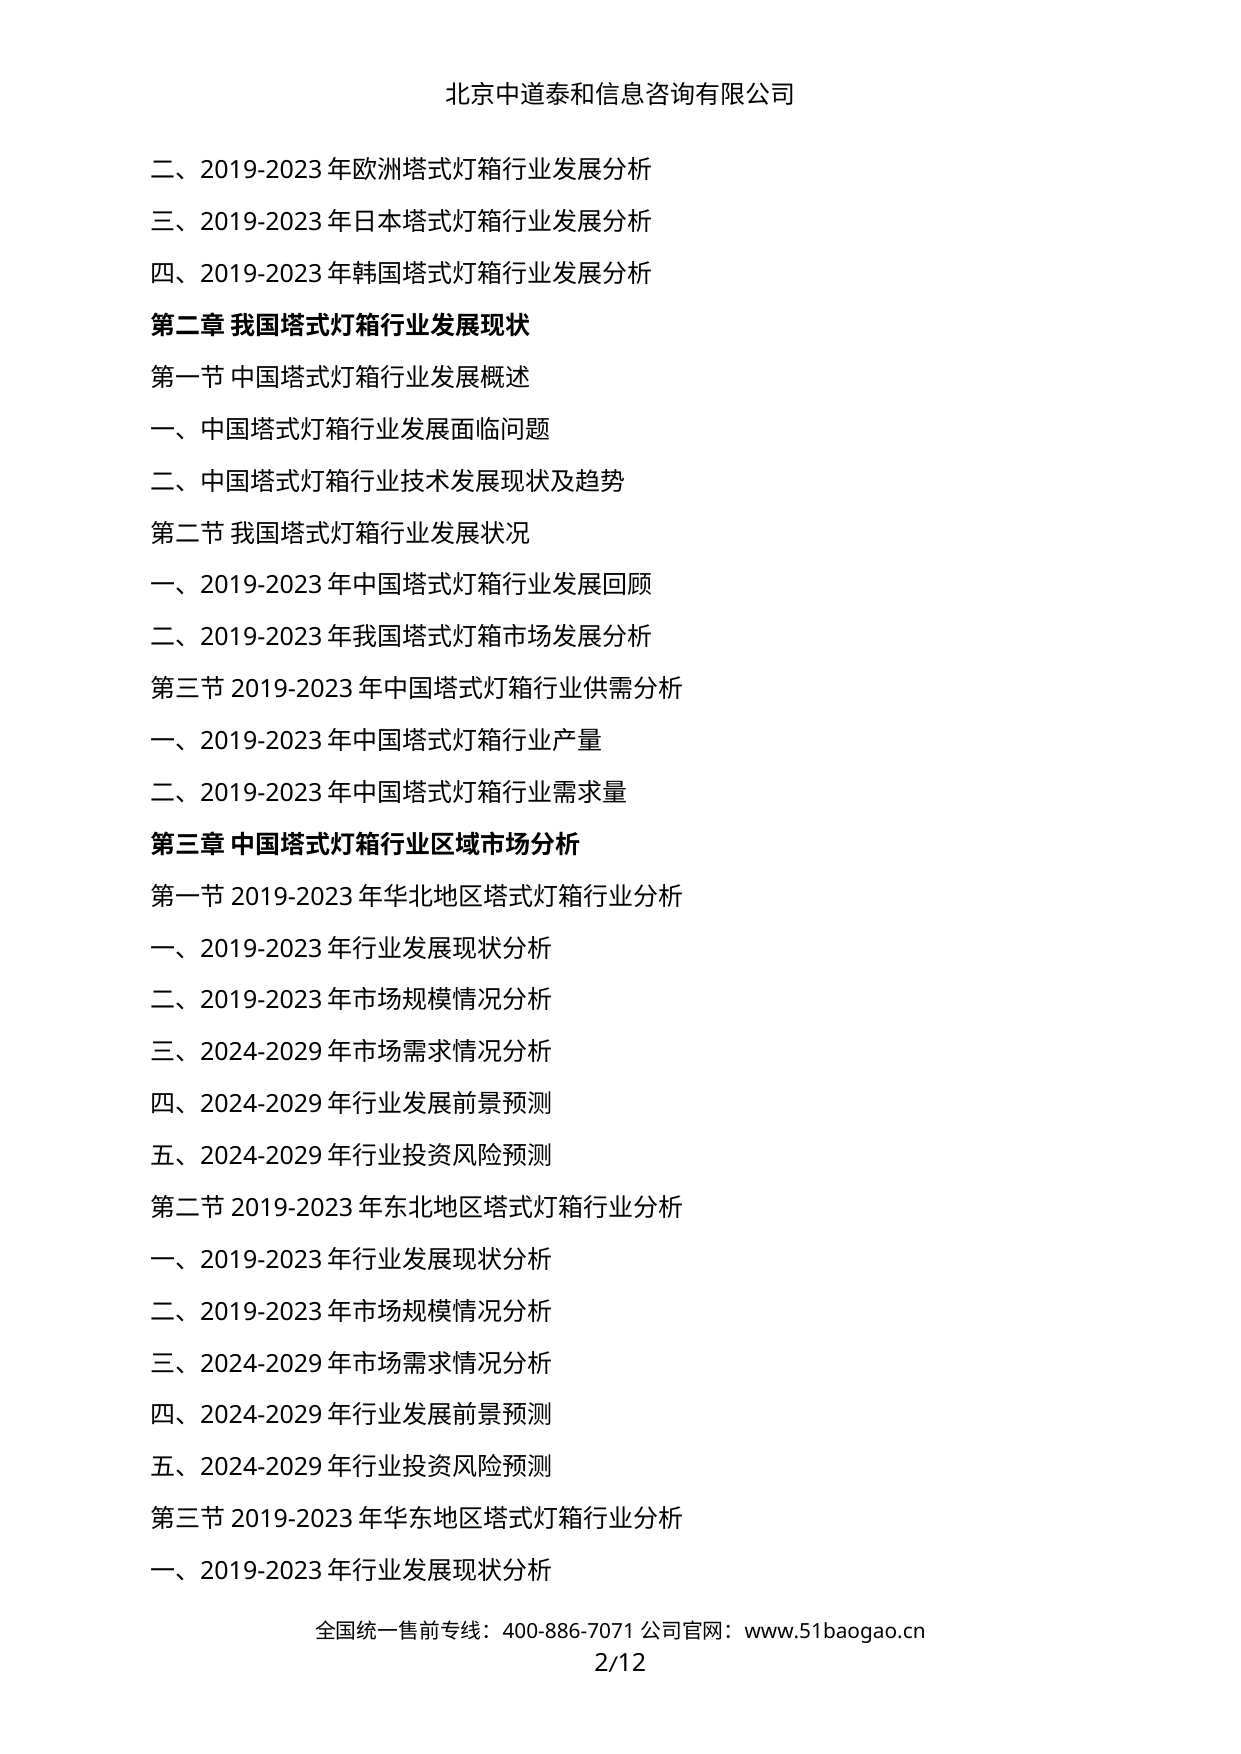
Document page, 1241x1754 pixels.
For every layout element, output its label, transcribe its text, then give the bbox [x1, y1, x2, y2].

text 第三节 2019-2023年华东地区塔式灯箱行业分析 [150, 1499, 1090, 1535]
text 三、2024-2029年市场需求情况分析 [150, 1343, 1090, 1379]
text 二、2019-2023年市场规模情况分析 [150, 980, 1090, 1016]
text 一、2019-2023年行业发展现状分析 [150, 1239, 1090, 1276]
text 三、2019-2023年日本塔式灯箱行业发展分析 [150, 202, 1090, 238]
text 一、中国塔式灯箱行业发展面临问题 [150, 409, 1090, 446]
text 一、2019-2023年中国塔式灯箱行业产量 [150, 721, 1090, 757]
text 四、2024-2029年行业发展前景预测 [150, 1395, 1090, 1431]
text 一、2019-2023年中国塔式灯箱行业发展回顾 [150, 565, 1090, 601]
text 一、2019-2023年行业发展现状分析 [150, 1551, 1090, 1587]
text 四、2024-2029年行业发展前景预测 [150, 1084, 1090, 1120]
text 第二节 我国塔式灯箱行业发展状况 [150, 513, 1090, 549]
text 第三节 2019-2023年中国塔式灯箱行业供需分析 [150, 669, 1090, 705]
text 第三章 中国塔式灯箱行业区域市场分析 [150, 824, 1090, 861]
text 第二章 我国塔式灯箱行业发展现状 [150, 306, 1090, 342]
text 二、2019-2023年欧洲塔式灯箱行业发展分析 [150, 150, 1090, 186]
text 二、2019-2023年中国塔式灯箱行业需求量 [150, 772, 1090, 809]
text 第一节 中国塔式灯箱行业发展概述 [150, 357, 1090, 394]
text 二、2019-2023年市场规模情况分析 [150, 1291, 1090, 1327]
text 五、2024-2029年行业投资风险预测 [150, 1136, 1090, 1172]
text 五、2024-2029年行业投资风险预测 [150, 1447, 1090, 1483]
text 第二节 2019-2023年东北地区塔式灯箱行业分析 [150, 1187, 1090, 1224]
text 三、2024-2029年市场需求情况分析 [150, 1032, 1090, 1068]
text 第一节 2019-2023年华北地区塔式灯箱行业分析 [150, 876, 1090, 912]
text 四、2019-2023年韩国塔式灯箱行业发展分析 [150, 254, 1090, 290]
text 二、中国塔式灯箱行业技术发展现状及趋势 [150, 461, 1090, 497]
text 一、2019-2023年行业发展现状分析 [150, 928, 1090, 964]
text 二、2019-2023年我国塔式灯箱市场发展分析 [150, 617, 1090, 653]
